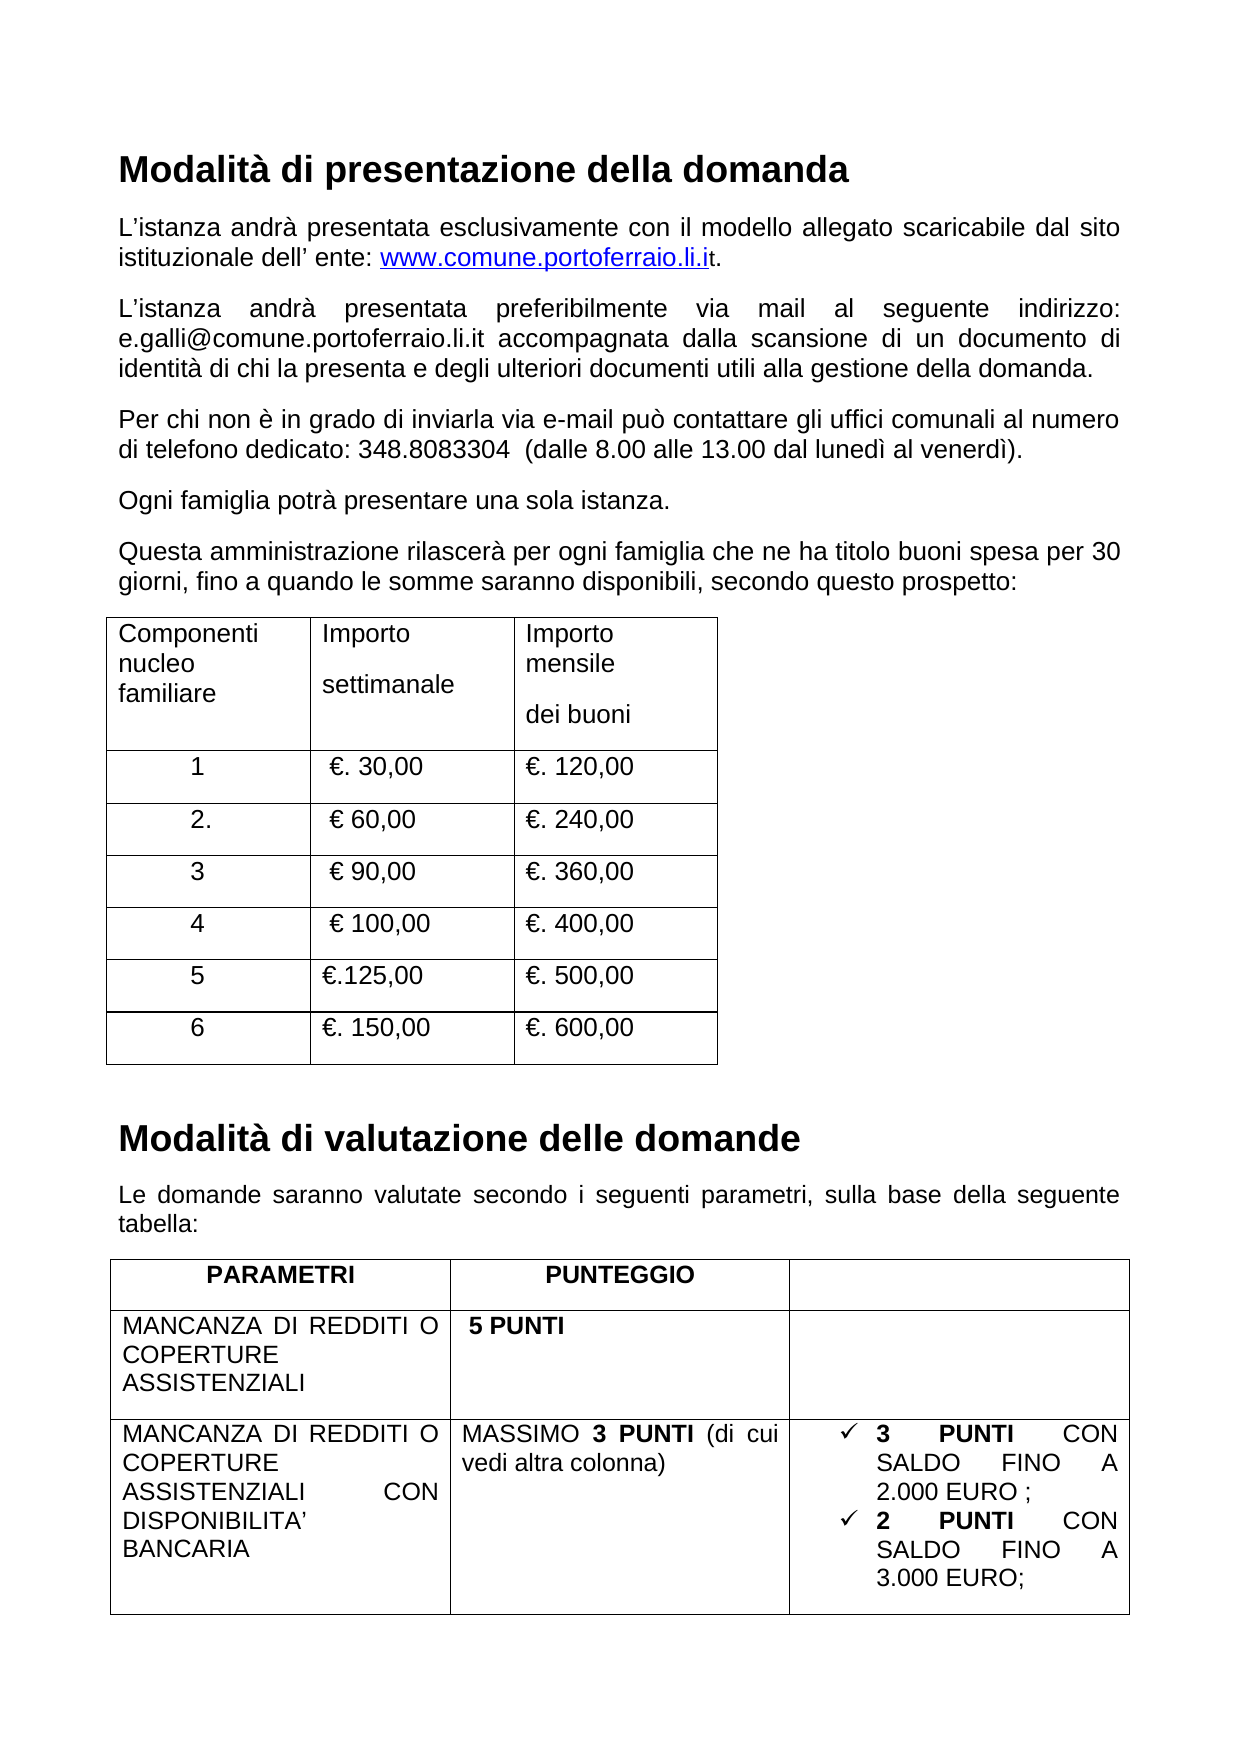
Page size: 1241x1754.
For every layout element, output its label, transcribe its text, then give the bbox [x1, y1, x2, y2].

text Ogni famiglia potrà presentare una sola istanza. [118, 485, 1122, 515]
table_cell €. 240,00 [515, 804, 717, 855]
table_cell 6 [107, 1013, 310, 1063]
table_cell € 90,00 [311, 856, 514, 907]
table_cell [790, 1311, 1129, 1418]
text L’istanza andrà presentata esclusivamente con il modello allegato scaricabile dal sito istituzionale dell’ ente: www.comune.portoferraio.li.it. [118, 212, 1122, 272]
table_cell 5 PUNTI [451, 1311, 789, 1418]
table_cell €. 500,00 [515, 960, 717, 1011]
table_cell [451, 1420, 789, 1613]
table_cell 1 [107, 751, 310, 803]
table_cell 4 [107, 908, 310, 959]
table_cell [111, 1420, 450, 1613]
table_cell €. 150,00 [311, 1013, 514, 1063]
text Le domande saranno valutate secondo i seguenti parametri, sulla base della seguente tabella: [118, 1180, 1122, 1238]
table_header PUNTEGGIO [451, 1260, 789, 1310]
table_header PARAMETRI [111, 1260, 450, 1310]
table_cell €. 600,00 [515, 1013, 717, 1063]
table_cell € 60,00 [311, 804, 514, 855]
text Modalità di presentazione della domanda [118, 148, 1122, 191]
text L’istanza andrà presentata preferibilmente via mail al seguente indirizzo: e.galli@comune.portoferraio.li.it accompagnata dalla scansione di un documento di identità di chi la presenta e degli ulteriori documenti utili alla gestione della domanda. [118, 293, 1122, 383]
table_cell €. 400,00 [515, 908, 717, 959]
table_cell MANCANZA DI REDDITI O COPERTURE ASSISTENZIALI [111, 1311, 450, 1418]
table_header Importo settimanale [311, 618, 514, 750]
table_cell €.125,00 [311, 960, 514, 1011]
table_header Importo mensile dei buoni [515, 618, 717, 750]
text Per chi non è in grado di inviarla via e-mail può contattare gli uffici comunali al numero di telefono dedicato: 348.8083304 (dalle 8.00 alle 13.00 dal lunedì al venerdì). [118, 404, 1122, 464]
text Modalità di valutazione delle domande [118, 1116, 1122, 1159]
table_header Componenti nucleo familiare [107, 618, 310, 750]
table_cell 2. [107, 804, 310, 855]
table_cell €. 120,00 [515, 751, 717, 803]
table_cell 3 [107, 856, 310, 907]
table_cell € 100,00 [311, 908, 514, 959]
table_cell 5 [107, 960, 310, 1011]
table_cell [790, 1420, 1129, 1613]
table_header [790, 1260, 1129, 1310]
table_cell €. 360,00 [515, 856, 717, 907]
text Questa amministrazione rilascerà per ogni famiglia che ne ha titolo buoni spesa per 30 giorni, fino a quando le somme saranno disponibili, secondo questo prospetto: [118, 536, 1122, 596]
table_cell €. 30,00 [311, 751, 514, 803]
